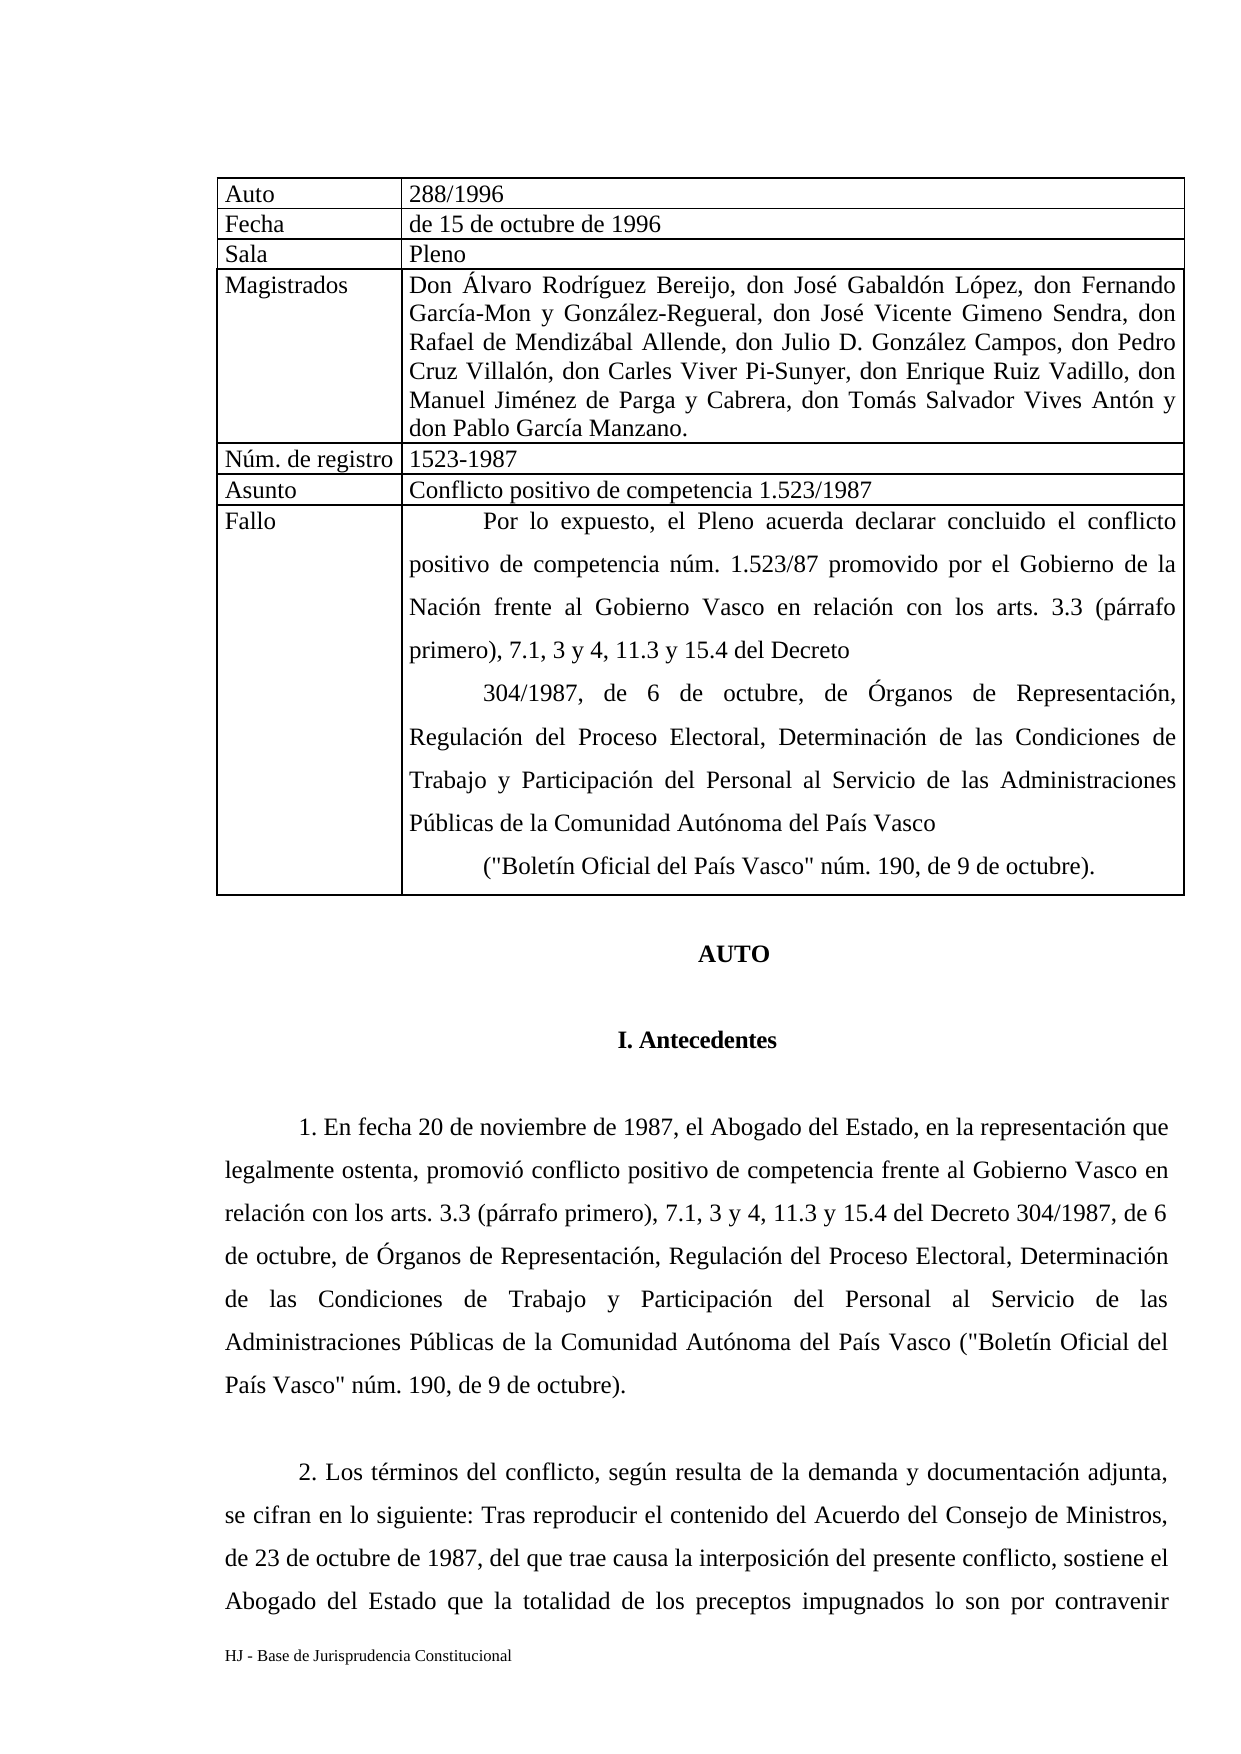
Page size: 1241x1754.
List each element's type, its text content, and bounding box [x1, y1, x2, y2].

table_cell Conflicto positivo de competencia 1.523/1987 [403, 475, 1183, 504]
table_cell Por lo expuesto, el Pleno acuerda declarar concluido el conflicto positivo de competencia núm. 1.523/87 promovido por el Gobierno de la Nación frente al Gobierno Vasco en relación con los arts. 3.3 (párrafo primero), 7.1, 3 y 4, 11.3 y 15.4 del Decreto 304/1987, de 6 de octubre, de Órganos de Representación, Regulación del Proceso Electoral, Determinación de las Condiciones de Trabajo y Participación del Personal al Servicio de las Administraciones Públicas de la Comunidad Autónoma del País Vasco ("Boletín Oficial del País Vasco" núm. 190, de 9 de octubre). [403, 506, 1183, 894]
table_cell Don Álvaro Rodríguez Bereijo, don José Gabaldón López, don Fernando García-Mon y González-Regueral, don José Vicente Gimeno Sendra, don Rafael de Mendizábal Allende, don Julio D. González Campos, don Pedro Cruz Villalón, don Carles Viver Pi-Sunyer, don Enrique Ruiz Vadillo, don Manuel Jiménez de Parga y Cabrera, don Tomás Salvador Vives Antón y don Pablo García Manzano. [403, 270, 1183, 442]
table_cell Asunto [218, 475, 401, 504]
text I. Antecedentes [224, 1025, 1169, 1054]
table_cell Fallo [218, 506, 401, 894]
table_cell 1523-1987 [403, 444, 1183, 473]
table_cell Magistrados [218, 270, 401, 442]
table_cell Fecha [218, 209, 401, 238]
table_cell Pleno [402, 240, 1184, 268]
table_cell Sala [218, 240, 401, 268]
table_cell de 15 de octubre de 1996 [402, 209, 1184, 238]
text AUTO [224, 939, 1169, 968]
table_header 288/1996 [402, 179, 1184, 207]
table_header Auto [218, 179, 401, 207]
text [224, 1457, 1169, 1615]
table_cell Núm. de registro [218, 444, 401, 473]
text 1. En fecha 20 de noviembre de 1987, el Abogado del Estado, en la representación que legalmente ostenta, promovió conflicto positivo de competencia frente al Gobierno Vasco en relación con los arts. 3.3 (párrafo primero), 7.1, 3 y 4, 11.3 y 15.4 del Decreto 304/1987, de 6 de octubre, de Órganos de Representación, Regulación del Proceso Electoral, Determinación de las Condiciones de Trabajo y Participación del Personal al Servicio de las Administraciones Públicas de la Comunidad Autónoma del País Vasco ("Boletín Oficial del País Vasco" núm. 190, de 9 de octubre). [224, 1112, 1169, 1399]
